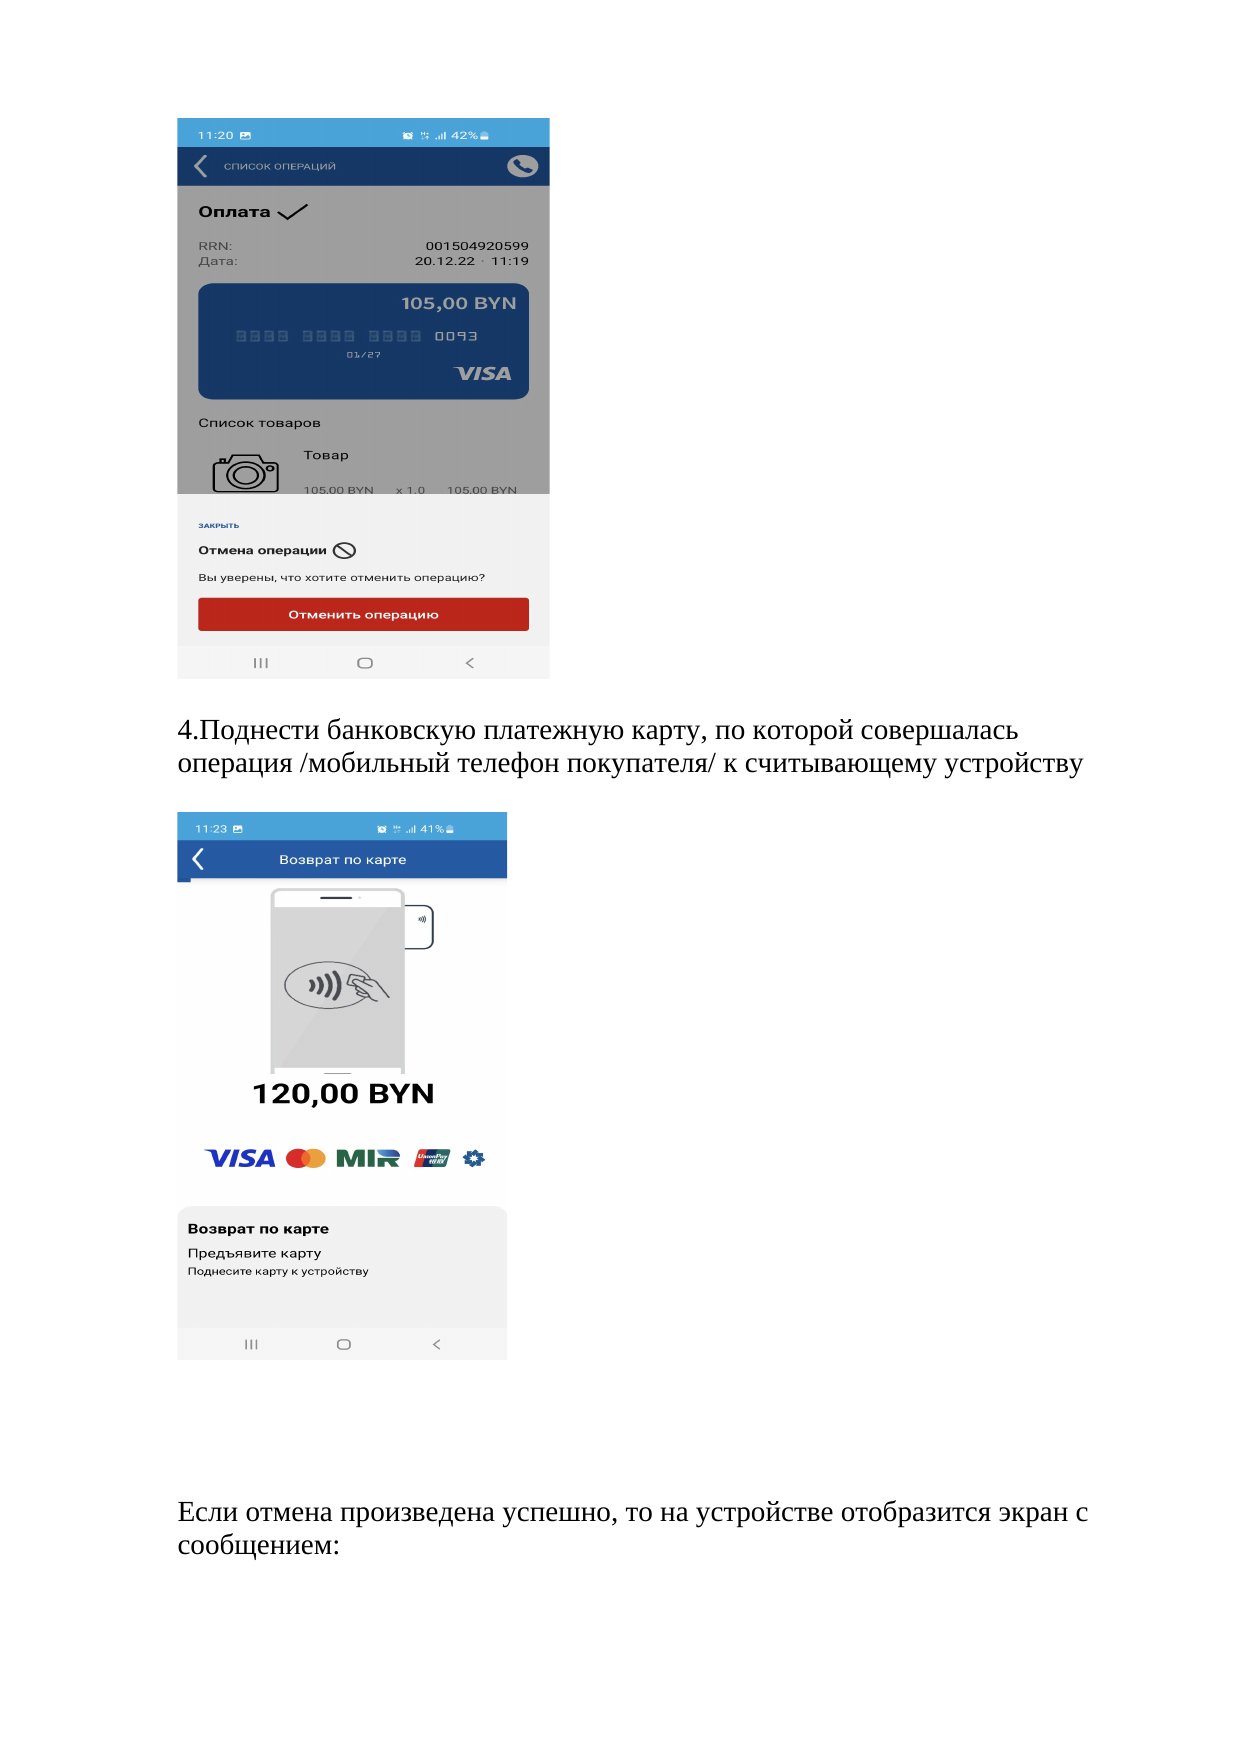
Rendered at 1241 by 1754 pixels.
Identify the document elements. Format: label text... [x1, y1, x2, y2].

text Если отмена произведена успешно, то на устройстве отобразится экран с сообщением: [177, 1494, 1152, 1561]
picture [177, 812, 508, 1360]
text 4.Поднести банковскую платежную карту, по которой совершалась операция /мобильный телефон покупателя/ к считывающему устройству [177, 712, 1152, 779]
picture [177, 118, 550, 679]
